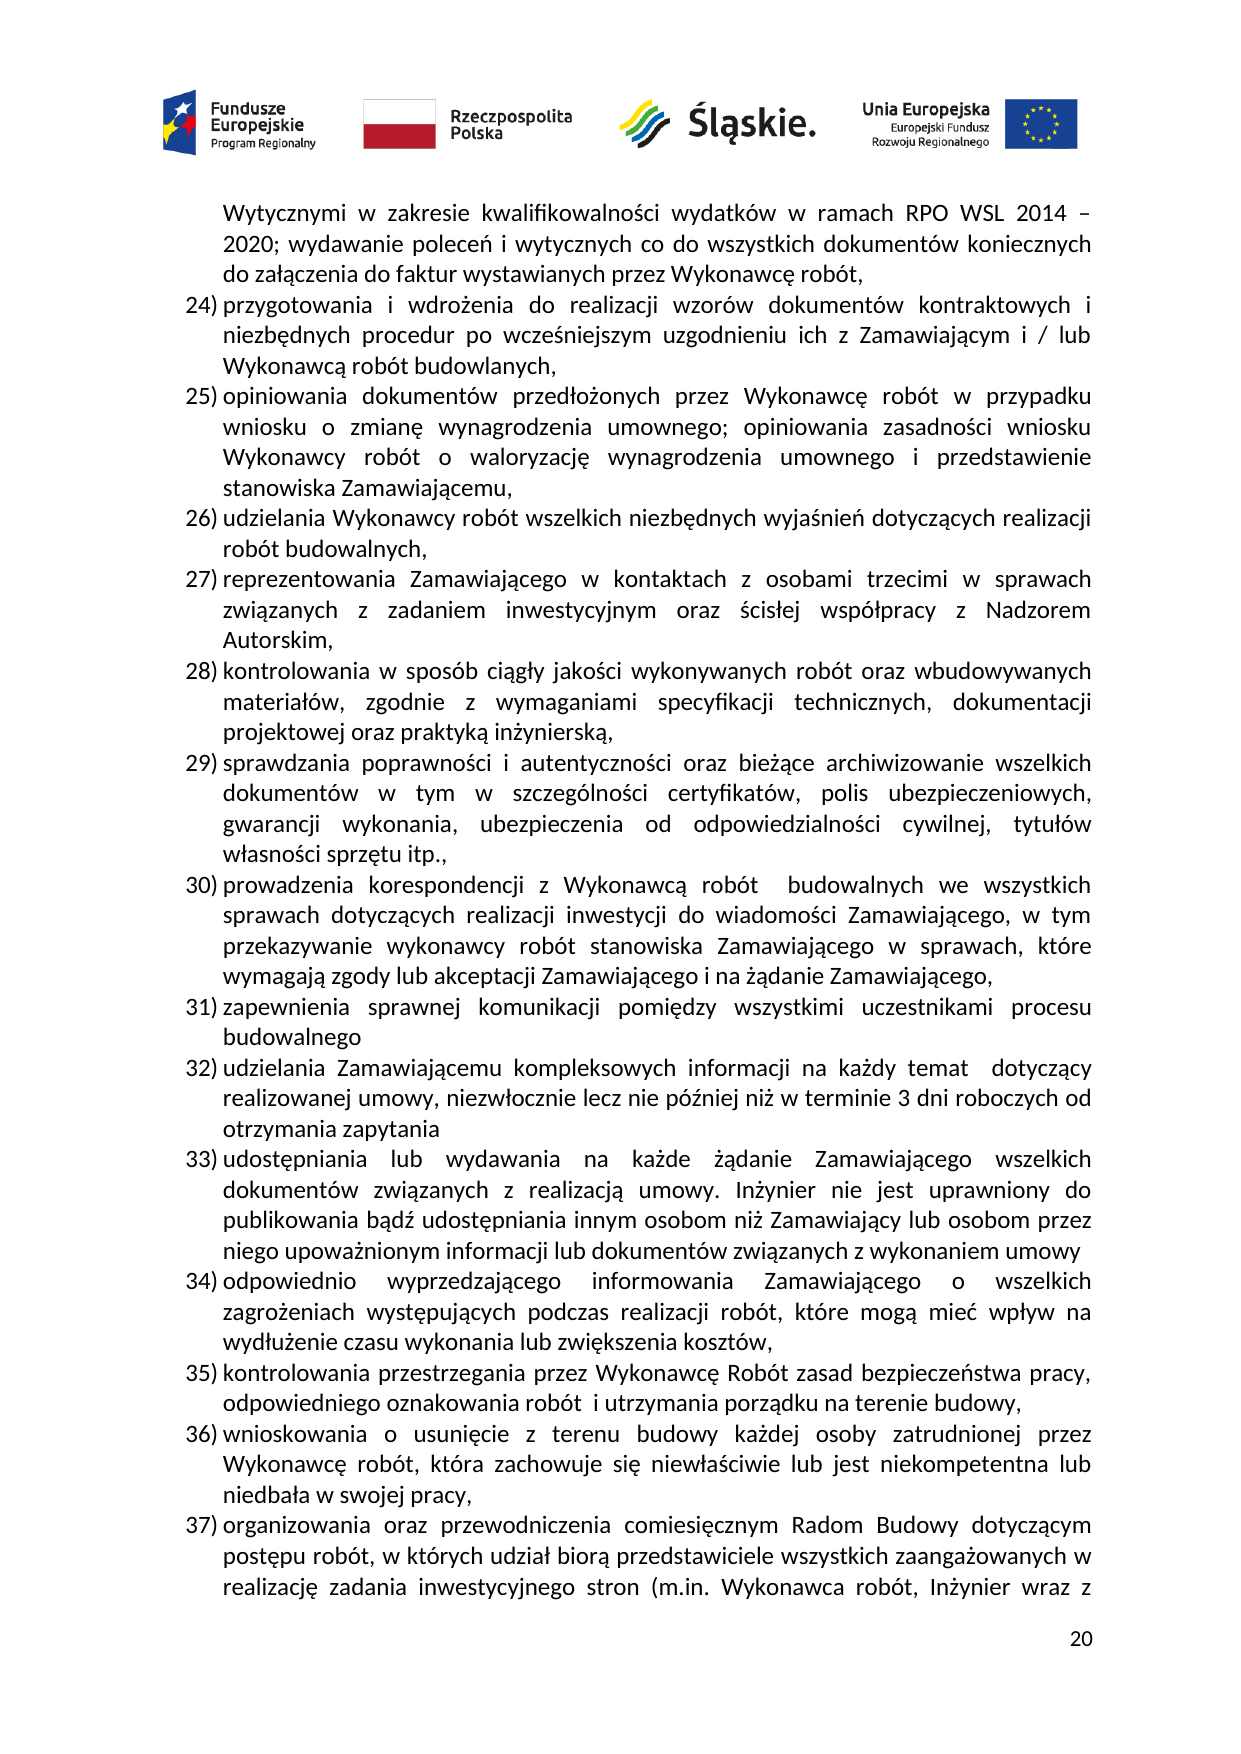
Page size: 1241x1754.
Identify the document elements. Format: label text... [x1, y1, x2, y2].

list reprezentowania Zamawiającego w kontaktach z osobami trzecimi w sprawach związanych z zadaniem inwestycyjnym oraz ścisłej współpracy z Nadzorem Autorskim, [185, 563, 1093, 655]
list opiniowania dokumentów przedłożonych przez Wykonawcę robót w przypadku wniosku o zmianę wynagrodzenia umownego; opiniowania zasadności wniosku Wykonawcy robót o waloryzację wynagrodzenia umownego i przedstawienie stanowiska Zamawiającemu, [185, 380, 1093, 502]
picture [147, 73, 1093, 170]
list udzielania Wykonawcy robót wszelkich niezbędnych wyjaśnień dotyczących realizacji robót budowalnych, [185, 502, 1093, 563]
list wnioskowania o usunięcie z terenu budowy każdej osoby zatrudnionej przez Wykonawcę robót, która zachowuje się niewłaściwie lub jest niekompetentna lub niedbała w swojej pracy, [185, 1418, 1093, 1510]
list przygotowania i wdrożenia do realizacji wzorów dokumentów kontraktowych i niezbędnych procedur po wcześniejszym uzgodnieniu ich z Zamawiającym i / lub Wykonawcą robót budowlanych, [185, 289, 1093, 380]
list kontrolowania przestrzegania przez Wykonawcę Robót zasad bezpieczeństwa pracy, odpowiedniego oznakowania robót i utrzymania porządku na terenie budowy, [185, 1357, 1093, 1418]
list zapewnienia sprawnej komunikacji pomiędzy wszystkimi uczestnikami procesu budowalnego [185, 991, 1093, 1052]
list udostępniania lub wydawania na każde żądanie Zamawiającego wszelkich dokumentów związanych z realizacją umowy. Inżynier nie jest uprawniony do publikowania bądź udostępniania innym osobom niż Zamawiający lub osobom przez niego upoważnionym informacji lub dokumentów związanych z wykonaniem umowy [185, 1143, 1093, 1266]
list udzielania Zamawiającemu kompleksowych informacji na każdy temat dotyczący realizowanej umowy, niezwłocznie lecz nie później niż w terminie 3 dni roboczych od otrzymania zapytania [185, 1052, 1093, 1143]
list kontrolowania w sposób ciągły jakości wykonywanych robót oraz wbudowywanych materiałów, zgodnie z wymaganiami specyfikacji technicznych, dokumentacji projektowej oraz praktyką inżynierską, [185, 655, 1093, 747]
list prowadzenia korespondencji z Wykonawcą robót budowalnych we wszystkich sprawach dotyczących realizacji inwestycji do wiadomości Zamawiającego, w tym przekazywanie wykonawcy robót stanowiska Zamawiającego w sprawach, które wymagają zgody lub akceptacji Zamawiającego i na żądanie Zamawiającego, [185, 869, 1093, 991]
list odpowiednio wyprzedzającego informowania Zamawiającego o wszelkich zagrożeniach występujących podczas realizacji robót, które mogą mieć wpływ na wydłużenie czasu wykonania lub zwiększenia kosztów, [185, 1266, 1093, 1357]
list sprawdzania poprawności i autentyczności oraz bieżące archiwizowanie wszelkich dokumentów w tym w szczególności certyfikatów, polis ubezpieczeniowych, gwarancji wykonania, ubezpieczenia od odpowiedzialności cywilnej, tytułów własności sprzętu itp., [185, 747, 1093, 869]
